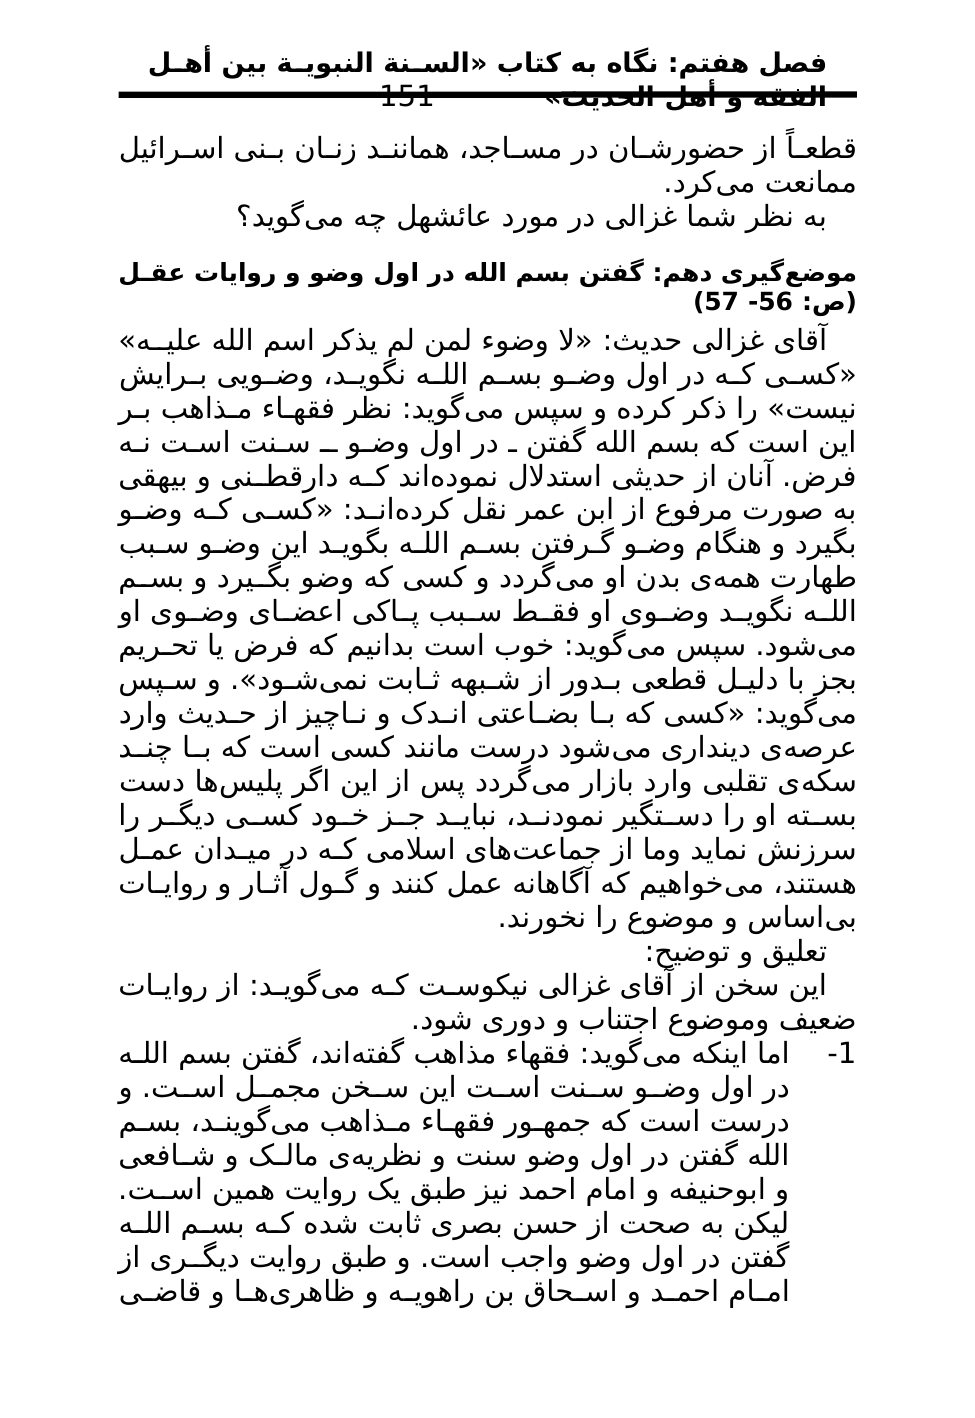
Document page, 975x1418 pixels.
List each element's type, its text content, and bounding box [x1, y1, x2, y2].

text این سخن از آقای غزالی نیکوست که می‌گوید: از روایات ضعیف وموضوع اجتناب و دوری شود. [118, 968, 857, 1036]
text به نظر شما غزالی در مورد عائشهل چه می‌گوید؟ [118, 199, 857, 233]
text آقای غزالی حدیث: «لا وضوء لمن لم یذکر اسم الله علیه» «کسی که در اول وضو بسم الله نگوید، وضویی برایش نیست» را ذکر کرده و سپس می‌گوید: نظر فقهاء مذاهب بر این است که بسم الله گفتن ـ در اول وضو ـ سنت است نه فرض. آنان از حدیثی استدلال نموده‌اند که دارقطنی و بیهقی به صورت مرفوع از ابن عمر نقل کرده‌اند: «کسی که وضو بگیرد و هنگام وضو گرفتن بسم الله بگوید این وضو سبب طهارت همه‌ی بدن او می‌گردد و کسی که وضو بگیرد و بسم الله نگوید وضوی او فقط سبب پاکی اعضای وضوی او می‌شود. سپس می‌گوید: خوب است بدانیم که فرض یا تحریم بجز با دلیل قطعی بدور از شبهه ثابت نمی‌شود». و سپس می‌گوید: «کسی که با بضاعتی اندک و ناچیز از حدیث وارد عرصه‌ی دینداری می‌شود درست مانند کسی است که با چند سکه‌ی تقلبی وارد بازار می‌گردد پس از این اگر پلیس‌ها دست بسته او را دستگیر نمودند، نباید جز خود کسی دیگر را سرزنش نماید وما از جماعت‌های اسلامی که در میدان عمل هستند، می‌خواهیم که آگاهانه عمل کنند و گول آثار و روایات بی‌اساس و موضوع را نخورند. [118, 323, 857, 934]
text موضع‌گیری دهم: گفتن بسم الله در اول وضو و روایات عقل (ص: 56- 57) [118, 258, 857, 317]
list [118, 1036, 827, 1308]
text تعلیق و توضیح: [118, 934, 857, 968]
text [118, 132, 857, 199]
